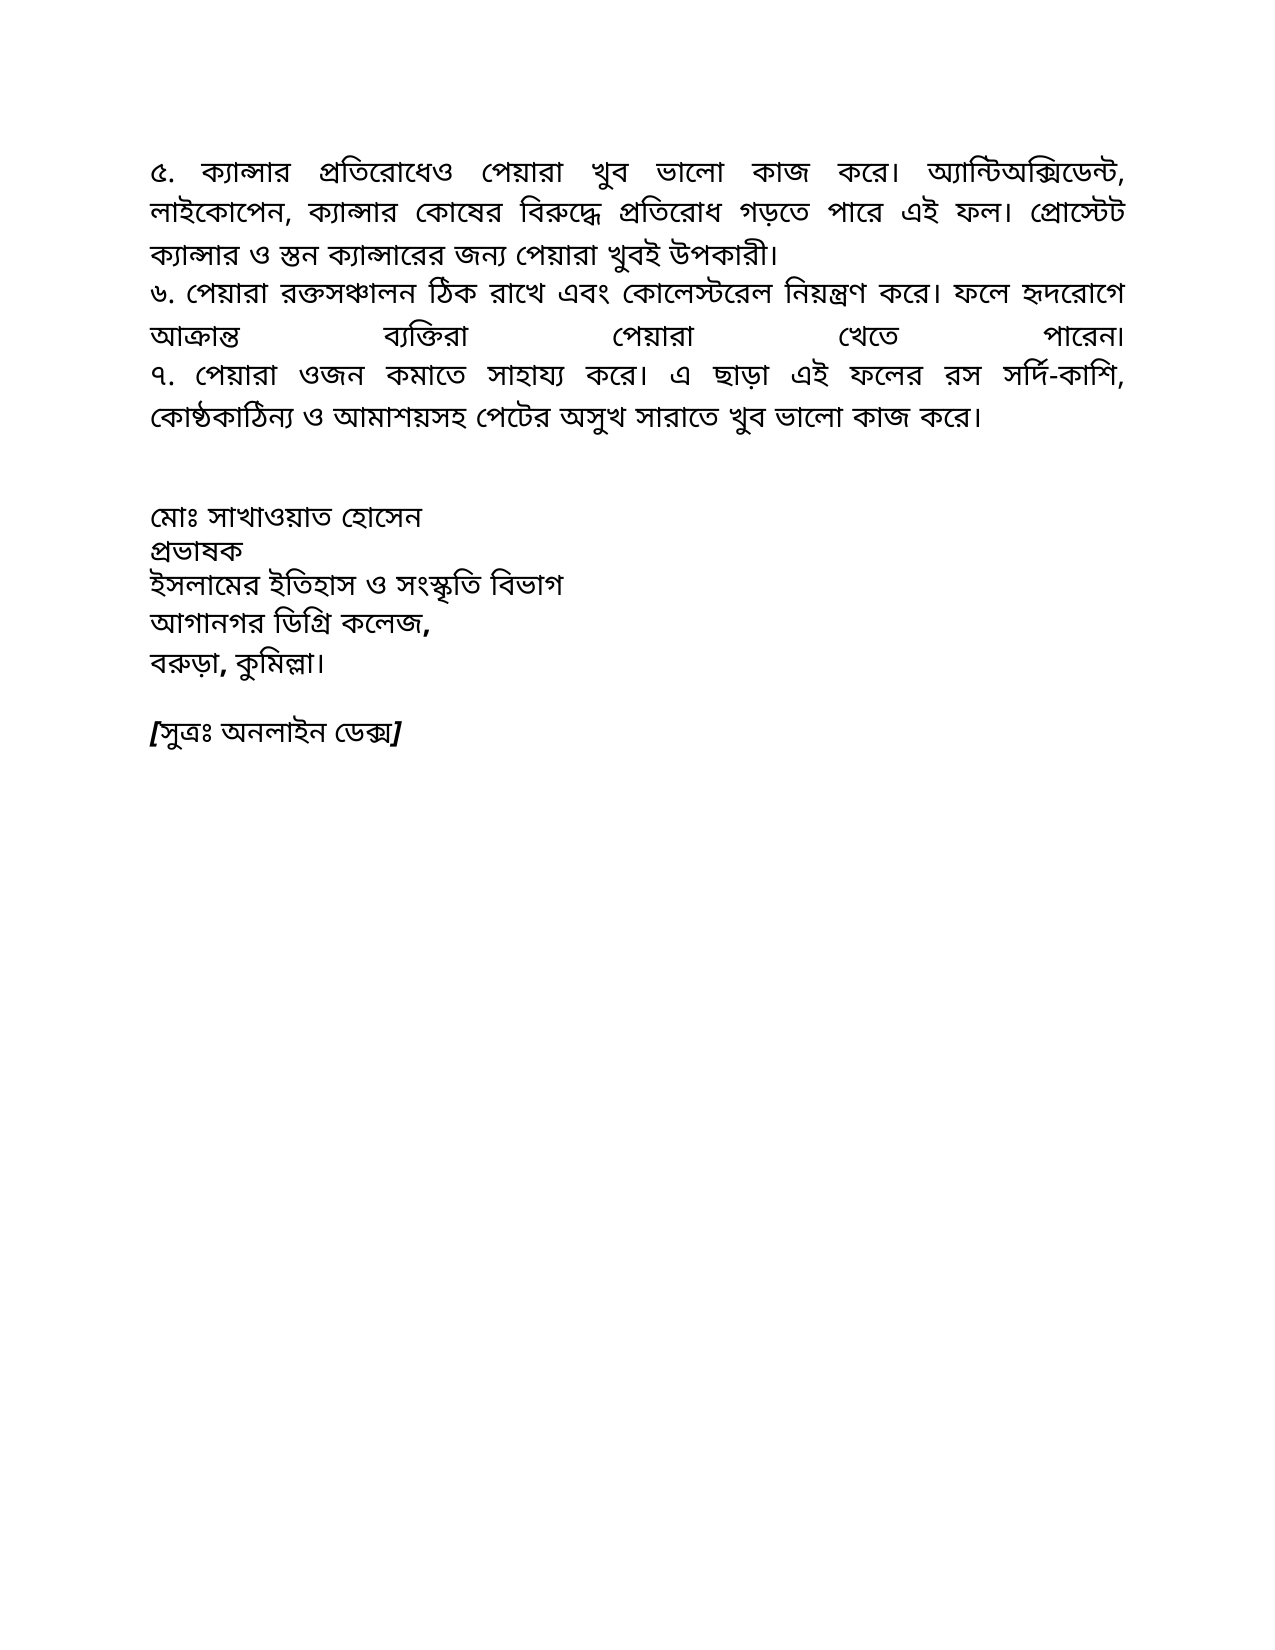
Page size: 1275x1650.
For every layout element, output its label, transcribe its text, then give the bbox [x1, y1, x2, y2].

text ইসলামের ইতিহাস ও সংস্কৃতি বিভাগ [150, 569, 457, 603]
text ইসলামের ইতিহাস ও সংস্কৃতি বিভাগ [441, 569, 1125, 603]
text মোঃ সাখাওয়াত হোসেন [150, 501, 1125, 535]
text ৫. ক্যান্সার প্রতিরোধেও পেয়ারা খুব ভালো কাজ করে। অ্যান্টিঅক্সিডেন্ট, লাইকোপেন, ক্যান্সার কোষের বিরুদ্ধে প্রতিরোধ গড়তে পারে এই ফল। প্রোস্টেট ক্যান্সার ও স্তন ক্যান্সারের জন্য পেয়ারা খুবই উপকারী। [150, 150, 1125, 272]
text ৬. পেয়ারা রক্তসঞ্চালন ঠিক রাখে এবং কোলেস্টরেল নিয়ন্ত্রণ করে। ফলে হৃদরোগে আক্রান্ত ব্যক্তিরা পেয়ারা খেতে পারেন৷ ৭. পেয়ারা ওজন কমাতে সাহায্য করে। এ ছাড়া এই ফলের রস সর্দি-কাশি, কোষ্ঠকাঠিন্য ও আমাশয়সহ পেটের অসুখ সারাতে খুব ভালো কাজ করে। [150, 272, 1125, 434]
text বরুড়া, কুমিল্লা। [150, 642, 1125, 682]
text প্রভাষক [150, 535, 1125, 569]
text আগানগর ডিগ্রি কলেজ, [150, 603, 1125, 642]
text [সুত্রঃ অনলাইন ডেক্স] [150, 711, 1125, 754]
